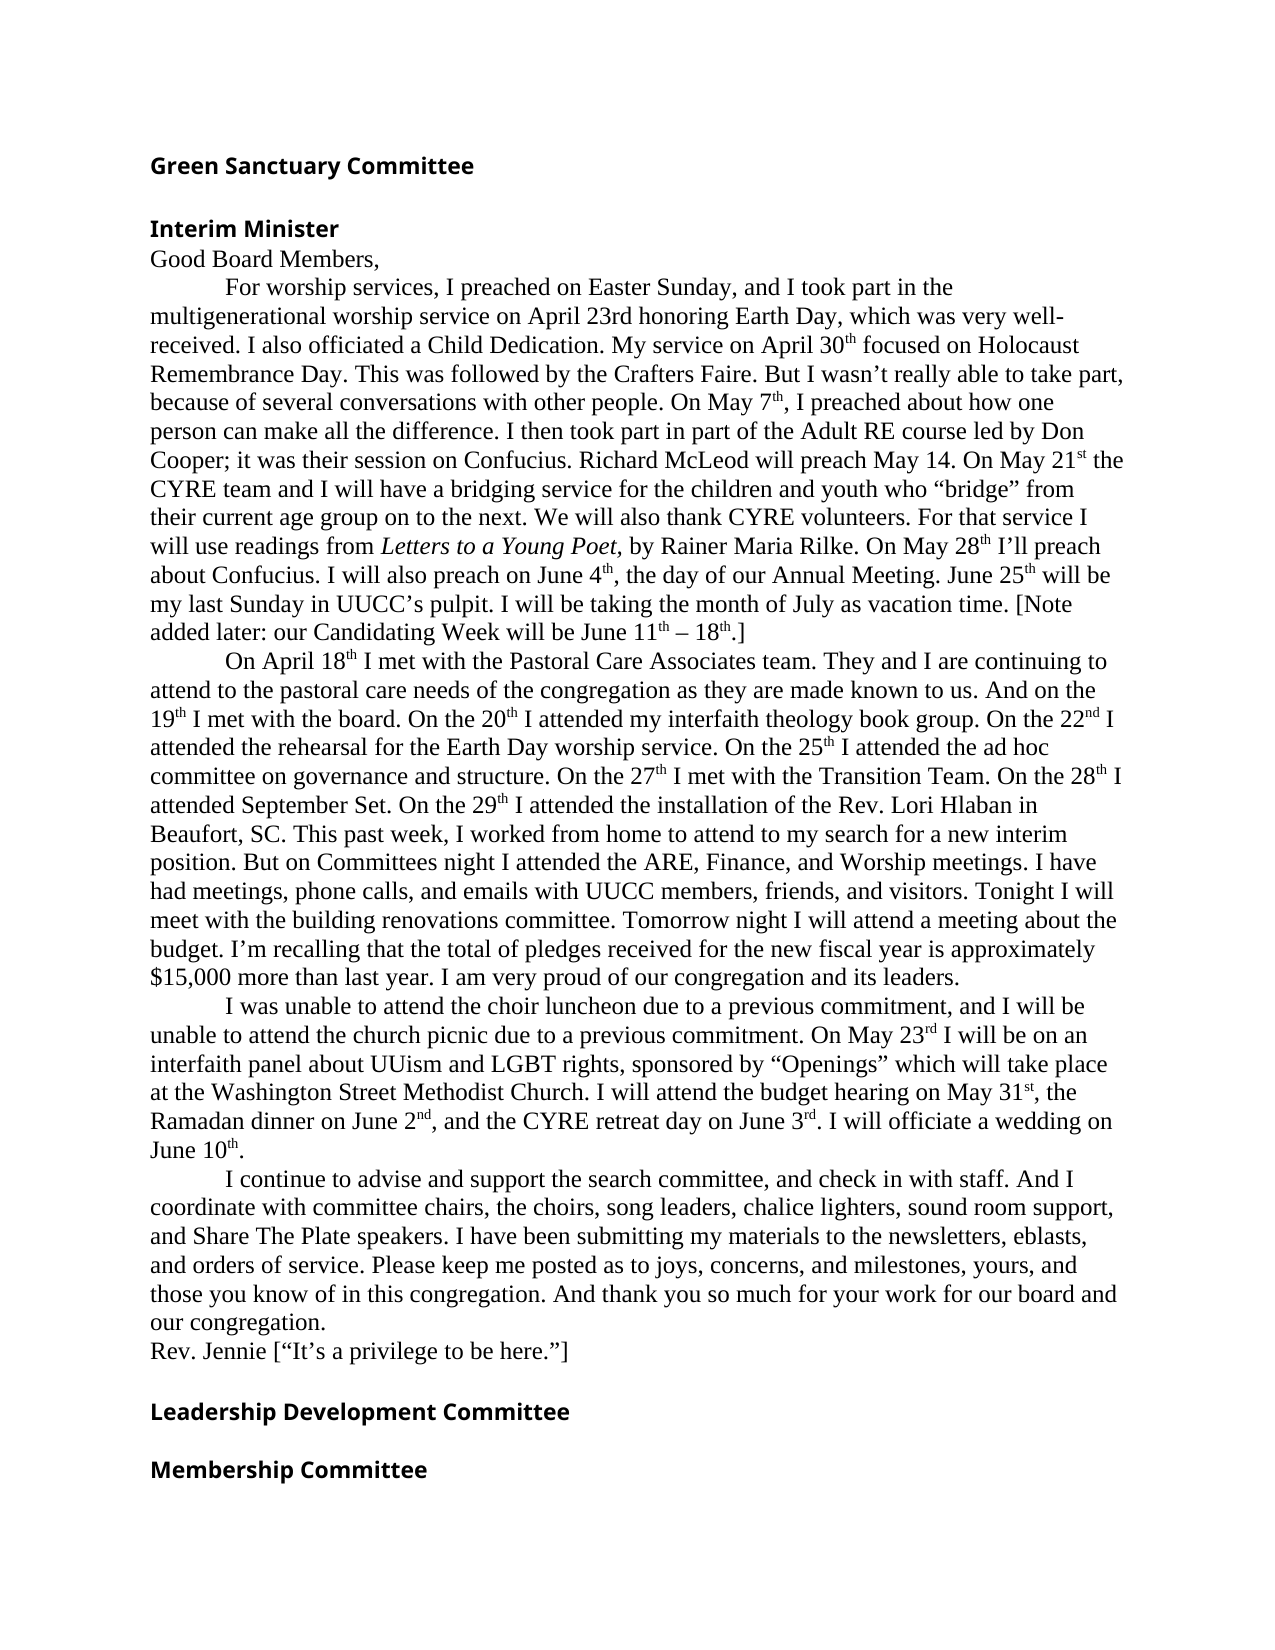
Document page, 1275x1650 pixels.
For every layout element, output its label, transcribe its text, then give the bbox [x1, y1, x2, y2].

text Good Board Members, [150, 244, 1125, 272]
text Interim Minister [150, 212, 1125, 244]
text I continue to advise and support the search committee, and check in with staff. And I coordinate with committee chairs, the choirs, song leaders, chalice lighters, sound room support, and Share The Plate speakers. I have been submitting my materials to the newsletters, eblasts, and orders of service. Please keep me posted as to joys, concerns, and milestones, yours, and those you know of in this congregation. And thank you so much for your work for our board and our congregation. [150, 1164, 1125, 1336]
text Leadership Development Committee [150, 1396, 1125, 1427]
text I was unable to attend the choir luncheon due to a previous commitment, and I will be unable to attend the church picnic due to a previous commitment. On May 23rd I will be on an interfaith panel about UUism and LGBT rights, sponsored by “Openings” which will take place at the Washington Street Methodist Church. I will attend the budget hearing on May 31st, the Ramadan dinner on June 2nd, and the CYRE retreat day on June 3rd. I will officiate a wedding on June 10th. [150, 991, 1125, 1164]
text Green Sanctuary Committee [150, 150, 1125, 181]
text For worship services, I preached on Easter Sunday, and I took part in the multigenerational worship service on April 23rd honoring Earth Day, which was very well-received. I also officiated a Child Dedication. My service on April 30th focused on Holocaust Remembrance Day. This was followed by the Crafters Faire. But I wasn’t really able to take part, because of several conversations with other people. On May 7th, I preached about how one person can make all the difference. I then took part in part of the Adult RE course led by Don Cooper; it was their session on Confucius. Richard McLeod will preach May 14. On May 21st the CYRE team and I will have a bridging service for the children and youth who “bridge” from their current age group on to the next. We will also thank CYRE volunteers. For that service I will use readings from Letters to a Young Poet, by Rainer Maria Rilke. On May 28th I’ll preach about Confucius. I will also preach on June 4th, the day of our Annual Meeting. June 25th will be my last Sunday in UUCC’s pulpit. I will be taking the month of July as vacation time. [Note added later: our Candidating Week will be June 11th – 18th.] [150, 272, 1125, 646]
text On April 18th I met with the Pastoral Care Associates team. They and I are continuing to attend to the pastoral care needs of the congregation as they are made known to us. And on the 19th I met with the board. On the 20th I attended my interfaith theology book group. On the 22nd I attended the rehearsal for the Earth Day worship service. On the 25th I attended the ad hoc committee on governance and structure. On the 27th I met with the Transition Team. On the 28th I attended September Set. On the 29th I attended the installation of the Rev. Lori Hlaban in Beaufort, SC. This past week, I worked from home to attend to my search for a new interim position. But on Committees night I attended the ARE, Finance, and Worship meetings. I have had meetings, phone calls, and emails with UUCC members, friends, and visitors. Tonight I will meet with the building renovations committee. Tomorrow night I will attend a meeting about the budget. I’m recalling that the total of pledges received for the new fiscal year is approximately $15,000 more than last year. I am very proud of our congregation and its leaders. [150, 646, 1125, 991]
text Rev. Jennie [“It’s a privilege to be here.”] [150, 1336, 1125, 1365]
text Membership Committee [150, 1454, 1125, 1485]
